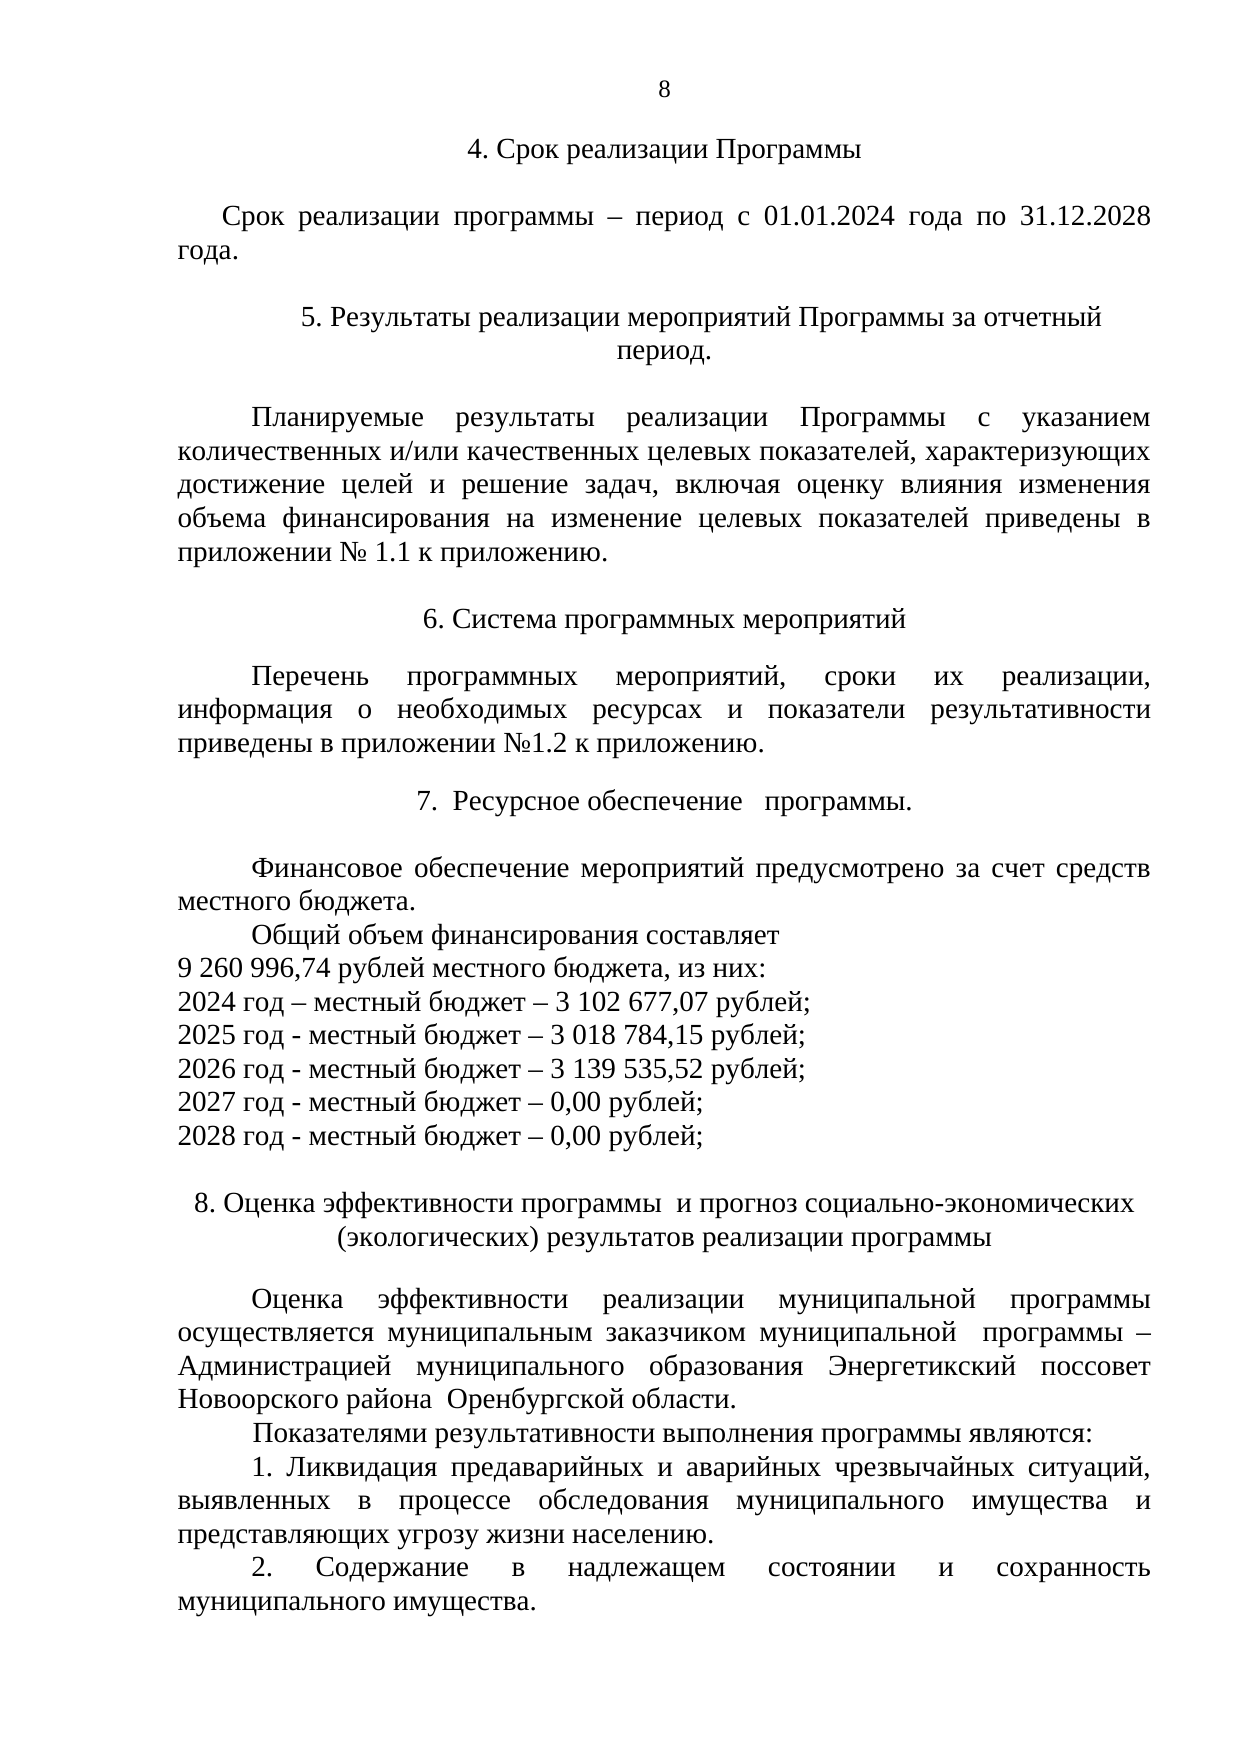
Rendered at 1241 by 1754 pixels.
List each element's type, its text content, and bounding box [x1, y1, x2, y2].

text 8. Оценка эффективности программы и прогноз социально-экономических (экологических) результатов реализации программы [177, 1185, 1152, 1252]
text Показателями результативности выполнения программы являются: [177, 1415, 1152, 1449]
text 5. Результаты реализации мероприятий Программы за отчетный период. [177, 299, 1152, 366]
text 7. Ресурсное обеспечение программы. [177, 783, 1152, 816]
text 9 260 996,74 рублей местного бюджета, из них: [177, 950, 1152, 984]
text Срок реализации программы – период с 01.01.2024 года по 31.12.2028 года. [177, 198, 1152, 265]
text 4. Срок реализации Программы [177, 131, 1152, 165]
text Перечень программных мероприятий, сроки их реализации, информация о необходимых ресурсах и показатели результативности приведены в приложении №1.2 к приложению. [177, 658, 1152, 759]
text 2027 год - местный бюджет – 0,00 рублей; [177, 1084, 1152, 1118]
text 2. Содержание в надлежащем состоянии и сохранность муниципального имущества. [177, 1549, 1152, 1616]
text 2024 год – местный бюджет – 3 102 677,07 рублей; [177, 984, 1152, 1017]
text 2028 год - местный бюджет – 0,00 рублей; [177, 1118, 1152, 1152]
text 1. Ликвидация предаварийных и аварийных чрезвычайных ситуаций, выявленных в процессе обследования муниципального имущества и представляющих угрозу жизни населению. [177, 1449, 1152, 1549]
text Планируемые результаты реализации Программы с указанием количественных и/или качественных целевых показателей, характеризующих достижение целей и решение задач, включая оценку влияния изменения объема финансирования на изменение целевых показателей приведены в приложении № 1.1 к приложению. [177, 399, 1152, 567]
text 2026 год - местный бюджет – 3 139 535,52 рублей; [177, 1051, 1152, 1084]
text Общий объем финансирования составляет [177, 917, 1152, 950]
text Оценка эффективности реализации муниципальной программы осуществляется муниципальным заказчиком муниципальной программы – Администрацией муниципального образования Энергетикский поссовет Новоорского района Оренбургской области. [177, 1281, 1152, 1415]
text Финансовое обеспечение мероприятий предусмотрено за счет средств местного бюджета. [177, 850, 1152, 917]
text 6. Система программных мероприятий [177, 601, 1152, 634]
text 2025 год - местный бюджет – 3 018 784,15 рублей; [177, 1017, 1152, 1051]
